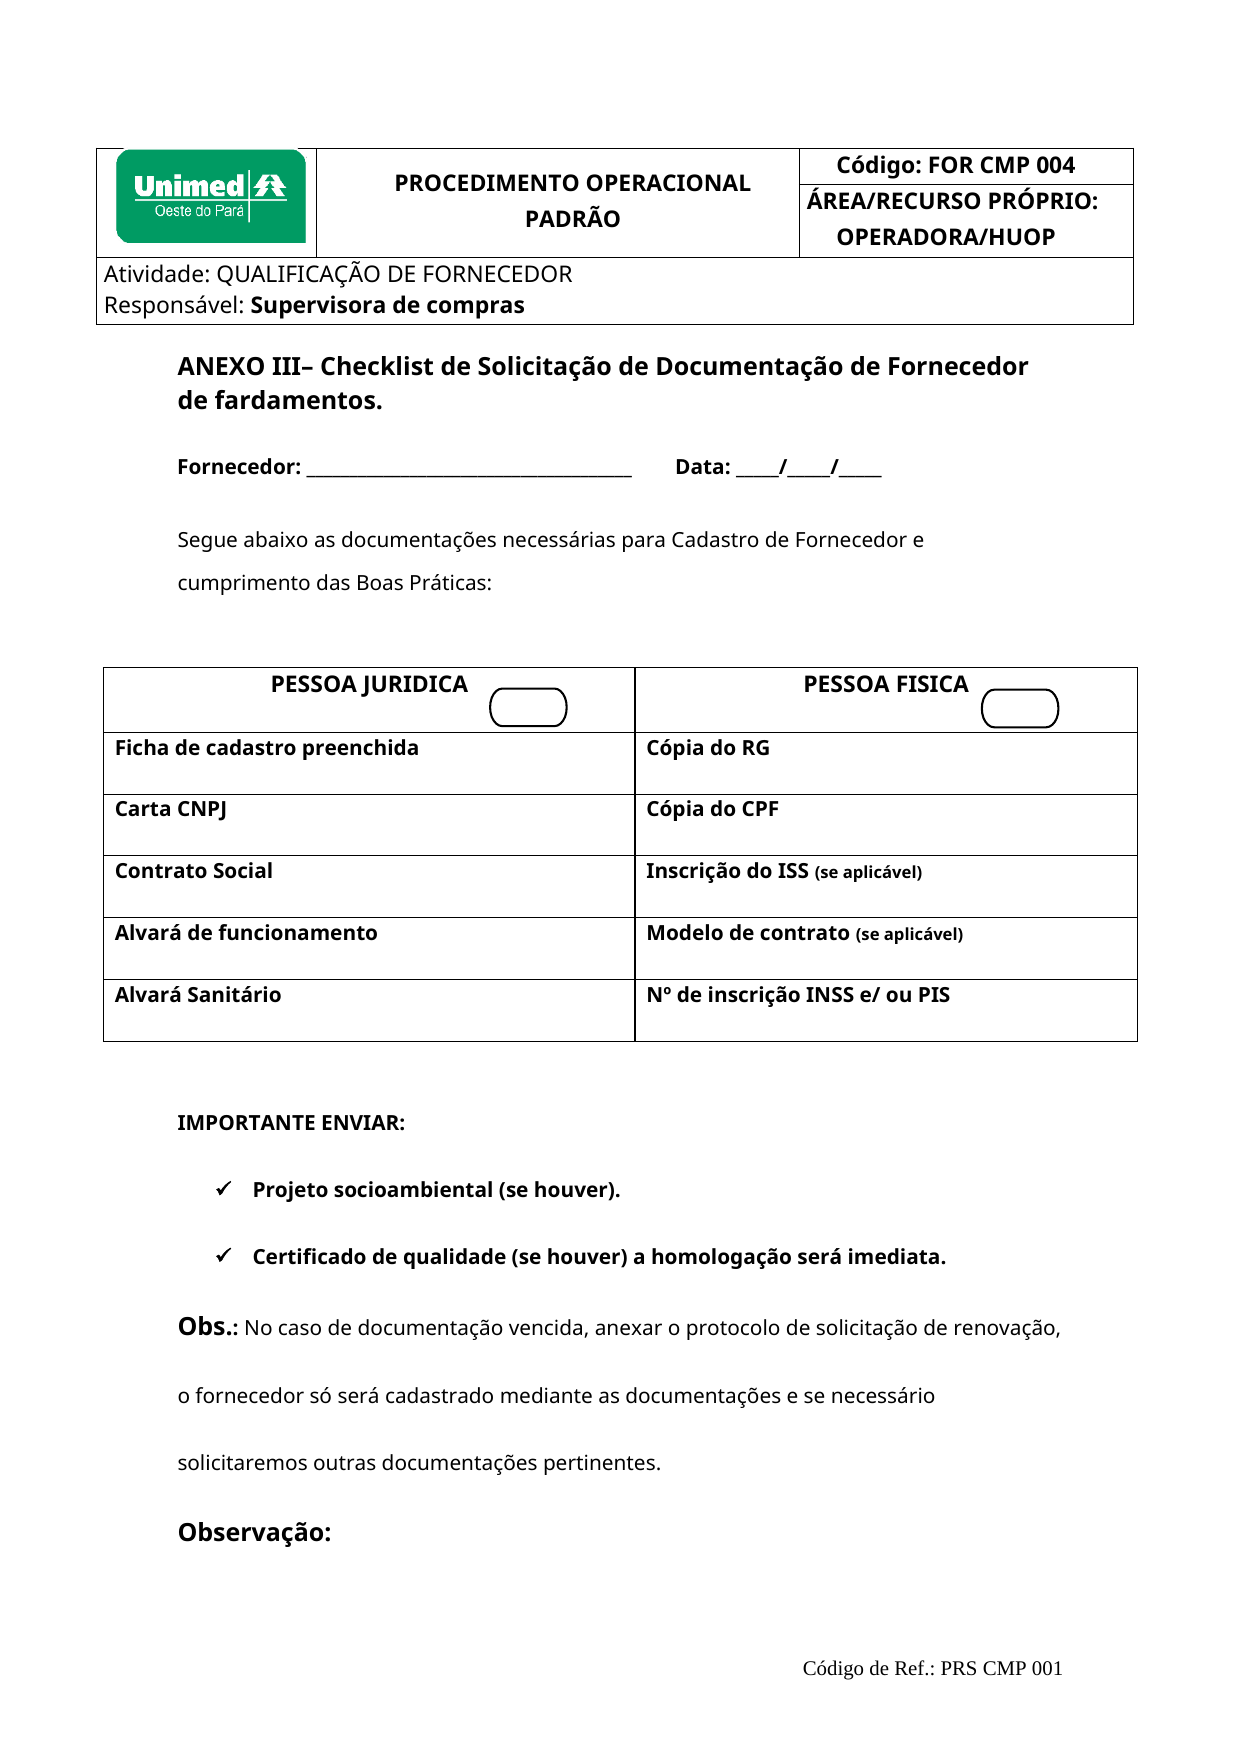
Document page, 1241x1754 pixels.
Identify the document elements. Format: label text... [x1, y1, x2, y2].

text Obs.: No caso de documentação vencida, anexar o protocolo de solicitação de renovação, o fornecedor só será cadastrado mediante as documentações e se necessário solicitaremos outras documentações pertinentes. [177, 1309, 1063, 1476]
picture [114, 147, 307, 257]
text Fornecedor: ______________________________________ Data: _____/_____/_____ [177, 452, 1063, 481]
table_cell ÁREA/RECURSO PRÓPRIO: OPERADORA/HUOP [800, 185, 1133, 257]
table_cell Nº de inscrição INSS e/ ou PIS [636, 980, 1137, 1041]
table_cell Cópia do RG [636, 733, 1137, 793]
table_cell Ficha de cadastro preenchida [104, 733, 634, 793]
table_cell Modelo de contrato (se aplicável) [636, 918, 1137, 979]
list Projeto socioambiental (se houver). [215, 1175, 1063, 1203]
table_cell Atividade: QUALIFICAÇÃO DE FORNECEDOR Responsável: Supervisora de compras [97, 258, 1133, 324]
table_cell Alvará de funcionamento [104, 918, 634, 979]
table_header PESSOA JURIDICA [104, 668, 634, 732]
table_cell Cópia do CPF [636, 795, 1137, 855]
text IMPORTANTE ENVIAR: [177, 1108, 1063, 1137]
table_header [307, 149, 316, 257]
table_header Código: FOR CMP 004 [800, 149, 1133, 183]
table_header PESSOA FISICA [636, 668, 1137, 732]
table_cell Alvará Sanitário [104, 980, 634, 1041]
table_cell Contrato Social [104, 856, 634, 917]
text Segue abaixo as documentações necessárias para Cadastro de Fornecedor e cumprimento das Boas Práticas: [177, 525, 1063, 596]
table_header PROCEDIMENTO OPERACIONAL PADRÃO [317, 149, 799, 257]
text ANEXO III– Checklist de Solicitação de Documentação de Fornecedor de fardamentos. [177, 349, 1063, 417]
text Observação: [177, 1514, 1063, 1549]
table_cell Carta CNPJ [104, 795, 634, 855]
table_header [97, 149, 114, 257]
list Certificado de qualidade (se houver) a homologação será imediata. [215, 1242, 1063, 1270]
table_cell Inscrição do ISS (se aplicável) [636, 856, 1137, 917]
